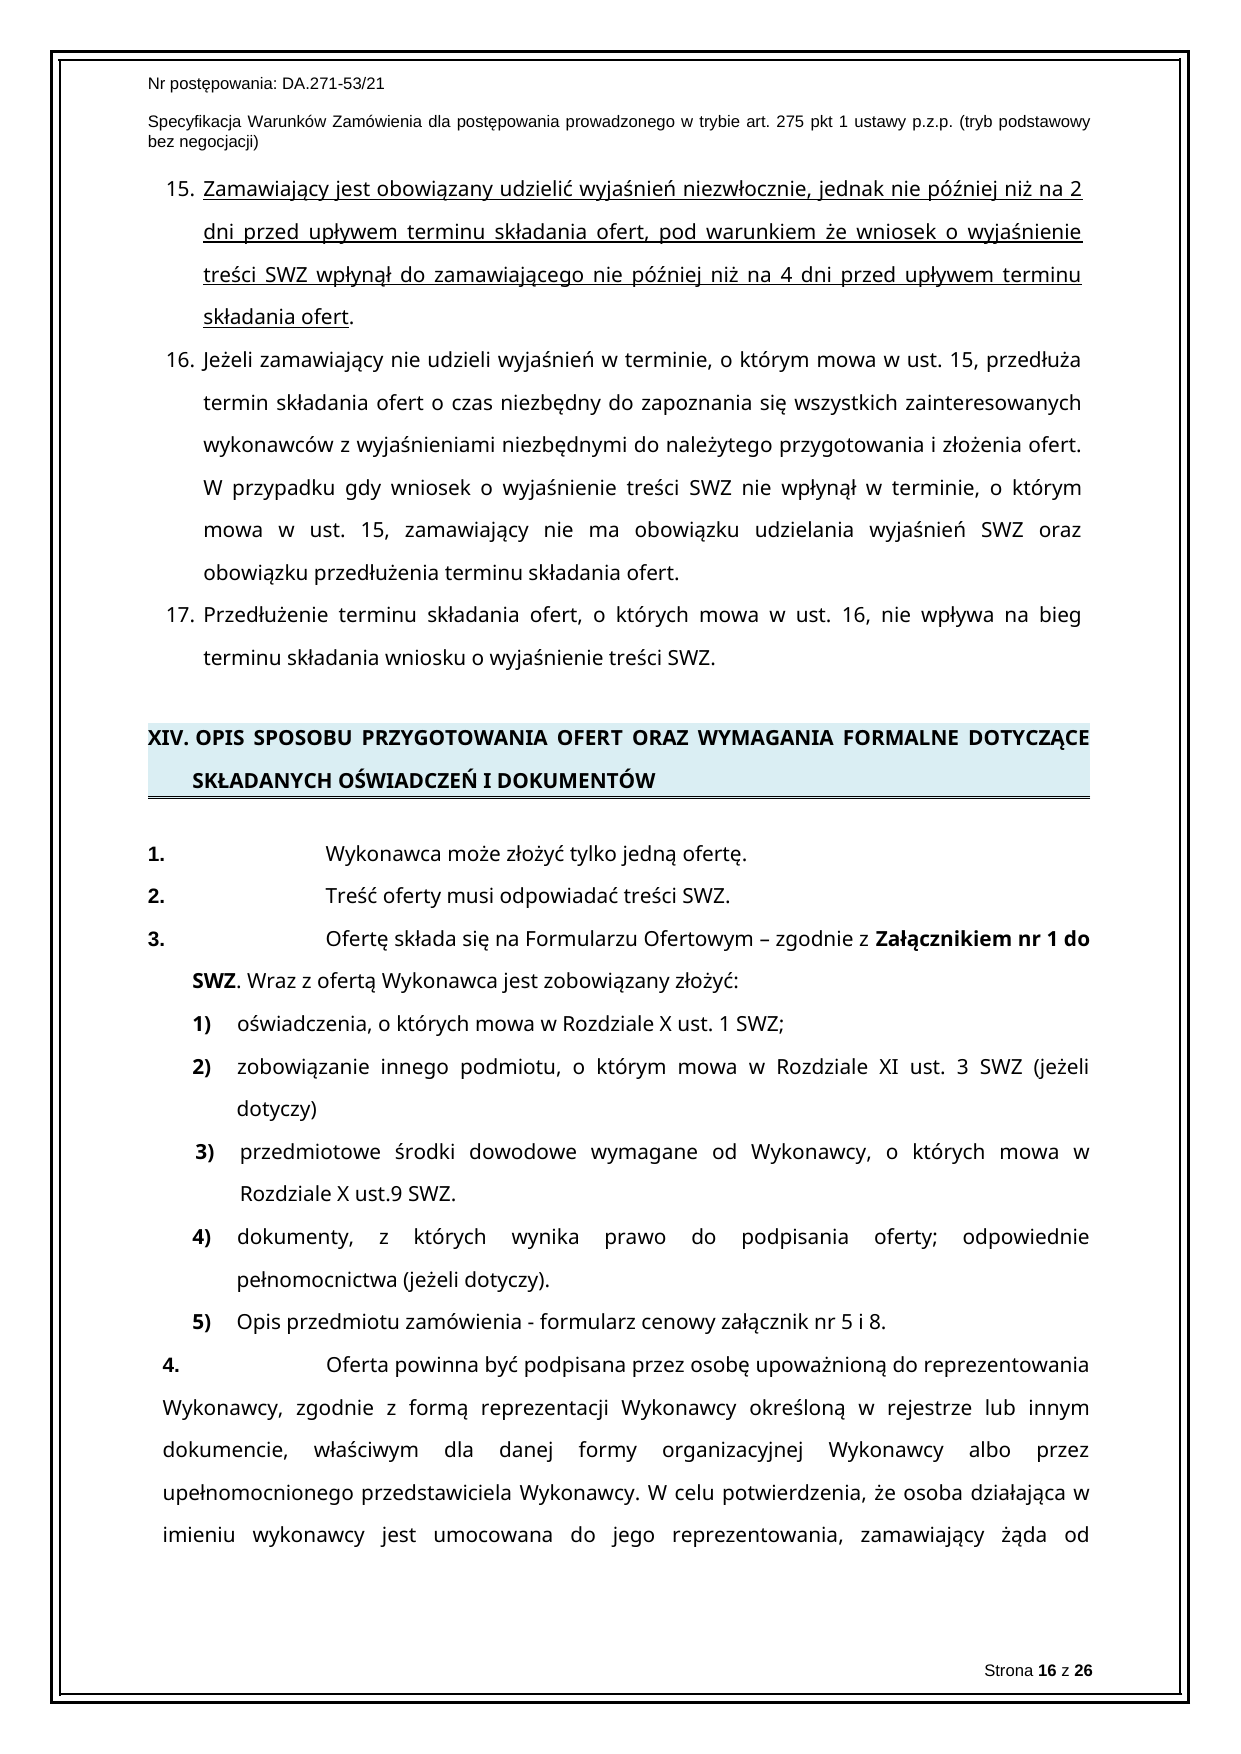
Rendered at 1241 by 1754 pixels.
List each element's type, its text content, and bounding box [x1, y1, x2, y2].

list OPIS SPOSOBU PRZYGOTOWANIA OFERT ORAZ WYMAGANIA FORMALNE DOTYCZĄCE SKŁADANYCH OŚWIADCZEŃ I DOKUMENTÓW [148, 723, 1090, 796]
list Opis przedmiotu zamówienia - formularz cenowy załącznik nr 5 i 8. [192, 1307, 1090, 1336]
list przedmiotowe środki dowodowe wymagane od Wykonawcy, o których mowa w Rozdziale X ust.9 SWZ. [195, 1137, 1090, 1208]
list Przedłużenie terminu składania ofert, o których mowa w ust. 16, nie wpływa na bieg terminu składania wniosku o wyjaśnienie treści SWZ. [166, 601, 1083, 672]
list Ofertę składa się na Formularzu Ofertowym – zgodnie z Załącznikiem nr 1 do SWZ. Wraz z ofertą Wykonawca jest zobowiązany złożyć: [148, 924, 1090, 995]
list zobowiązanie innego podmiotu, o którym mowa w Rozdziale XI ust. 3 SWZ (jeżeli dotyczy) [192, 1052, 1090, 1123]
list dokumenty, z których wynika prawo do podpisania oferty; odpowiednie pełnomocnictwa (jeżeli dotyczy). [192, 1222, 1090, 1293]
list Zamawiający jest obowiązany udzielić wyjaśnień niezwłocznie, jednak nie później niż na 2 dni przed upływem terminu składania ofert, pod warunkiem że wniosek o wyjaśnienie treści SWZ wpłynął do zamawiającego nie później niż na 4 dni przed upływem terminu składania ofert. [166, 174, 1083, 331]
list oświadczenia, o których mowa w Rozdziale X ust. 1 SWZ; [192, 1009, 1090, 1038]
list Wykonawca może złożyć tylko jedną ofertę. [148, 839, 1092, 867]
list Jeżeli zamawiający nie udzieli wyjaśnień w terminie, o którym mowa w ust. 15, przedłuża termin składania ofert o czas niezbędny do zapoznania się wszystkich zainteresowanych wykonawców z wyjaśnieniami niezbędnymi do należytego przygotowania i złożenia ofert. W przypadku gdy wniosek o wyjaśnienie treści SWZ nie wpłynął w terminie, o którym mowa w ust. 15, zamawiający nie ma obowiązku udzielania wyjaśnień SWZ oraz obowiązku przedłużenia terminu składania ofert. [166, 345, 1083, 586]
list Treść oferty musi odpowiadać treści SWZ. [148, 881, 1092, 910]
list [162, 1350, 1090, 1549]
